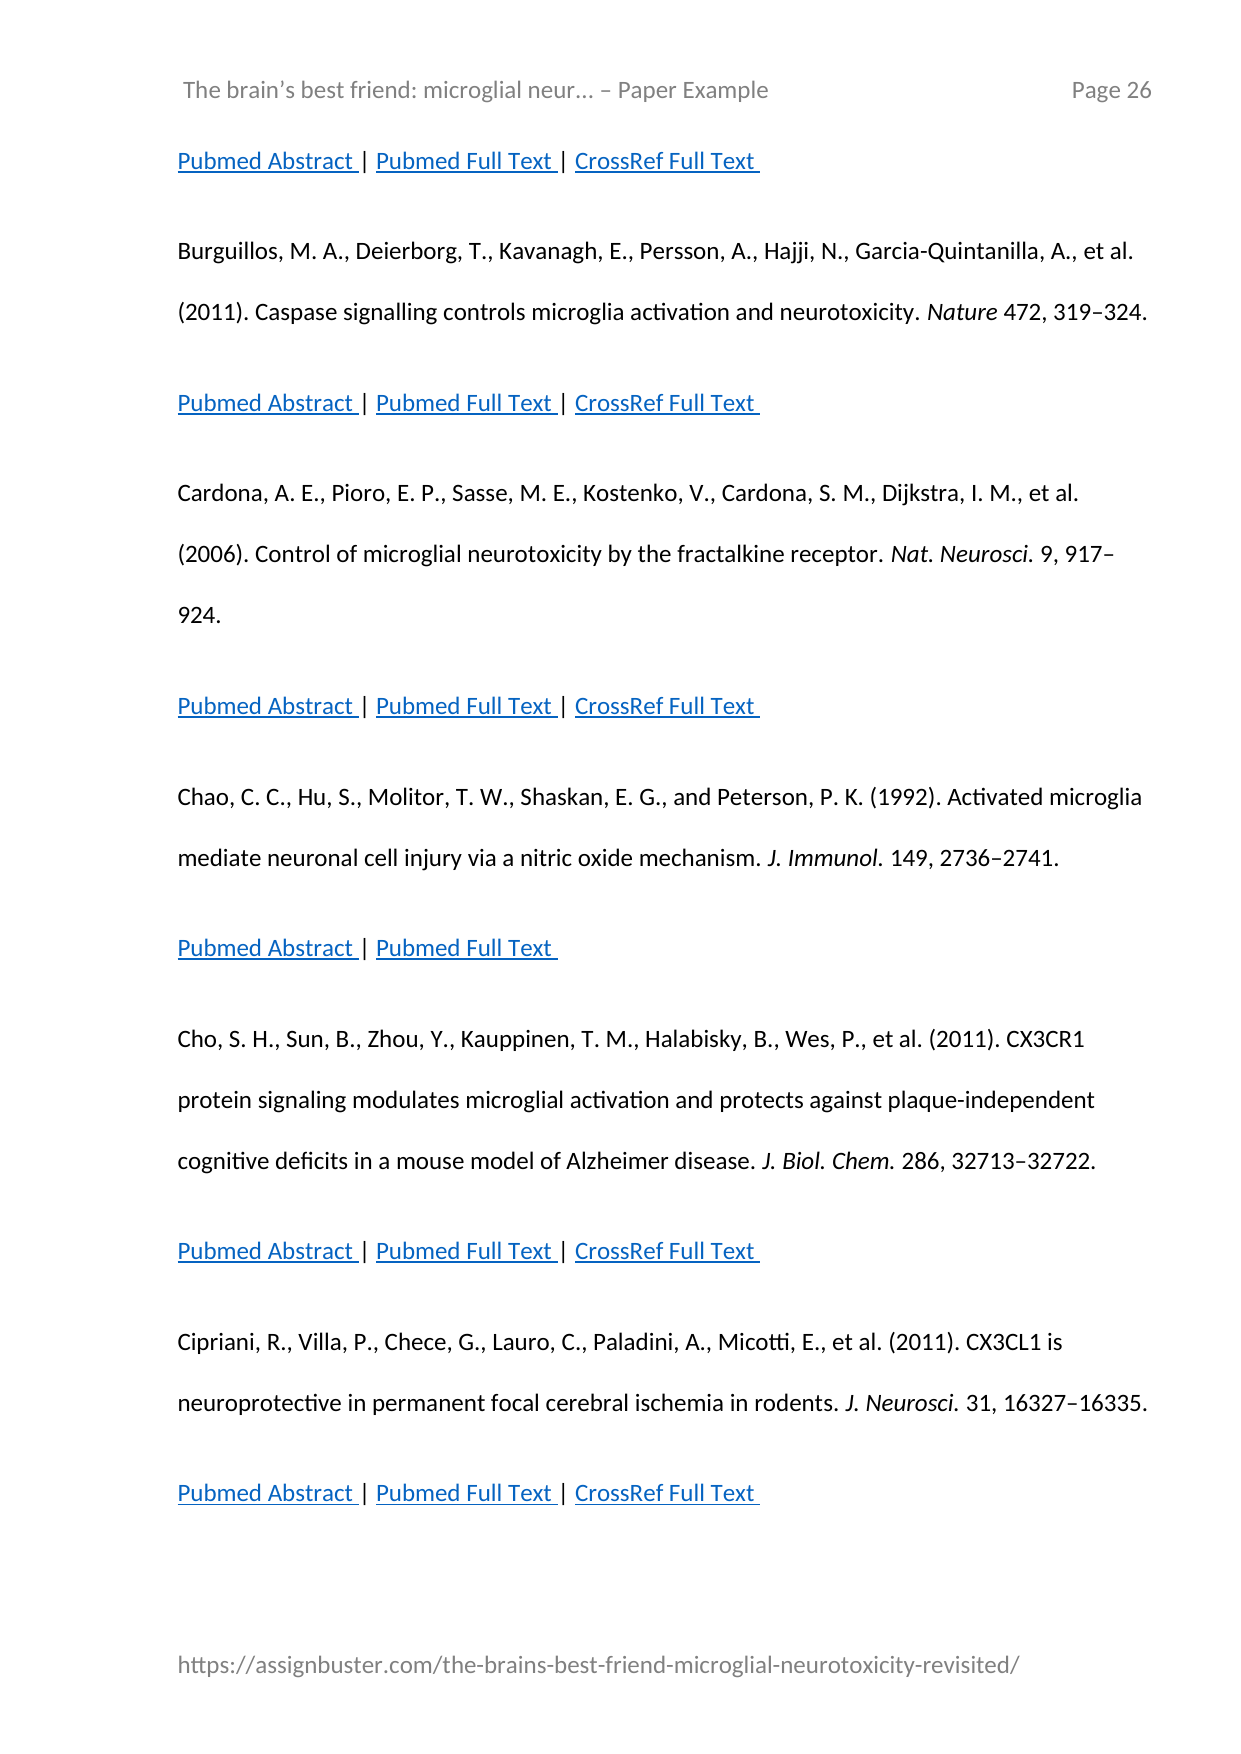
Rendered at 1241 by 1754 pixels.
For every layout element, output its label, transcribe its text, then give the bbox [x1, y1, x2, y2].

text Cardona, A. E., Pioro, E. P., Sasse, M. E., Kostenko, V., Cardona, S. M., Dijkstra, I. M., et al. (2006). Control of microglial neurotoxicity by the fractalkine receptor. Nat. Neurosci. 9, 917–924. [177, 478, 1152, 630]
text Cho, S. H., Sun, B., Zhou, Y., Kauppinen, T. M., Halabisky, B., Wes, P., et al. (2011). CX3CR1 protein signaling modulates microglial activation and protects against plaque-independent cognitive deficits in a mouse model of Alzheimer disease. J. Biol. Chem. 286, 32713–32722. [177, 1023, 1152, 1175]
text Burguillos, M. A., Deierborg, T., Kavanagh, E., Persson, A., Hajji, N., Garcia-Quintanilla, A., et al. (2011). Caspase signalling controls microglia activation and neurotoxicity. Nature 472, 319–324. [177, 236, 1152, 327]
text Pubmed Abstract | Pubmed Full Text | CrossRef Full Text [177, 145, 1152, 176]
text Pubmed Abstract | Pubmed Full Text | CrossRef Full Text [177, 690, 1152, 721]
text Cipriani, R., Villa, P., Chece, G., Lauro, C., Paladini, A., Micotti, E., et al. (2011). CX3CL1 is neuroprotective in permanent focal cerebral ischemia in rodents. J. Neurosci. 31, 16327–16335. [177, 1326, 1152, 1417]
text Pubmed Abstract | Pubmed Full Text | CrossRef Full Text [177, 387, 1152, 418]
text Pubmed Abstract | Pubmed Full Text | CrossRef Full Text [177, 1235, 1152, 1266]
text Pubmed Abstract | Pubmed Full Text | CrossRef Full Text [177, 1477, 1152, 1508]
text Chao, C. C., Hu, S., Molitor, T. W., Shaskan, E. G., and Peterson, P. K. (1992). Activated microglia mediate neuronal cell injury via a nitric oxide mechanism. J. Immunol. 149, 2736–2741. [177, 781, 1152, 872]
text Pubmed Abstract | Pubmed Full Text [177, 932, 1152, 963]
